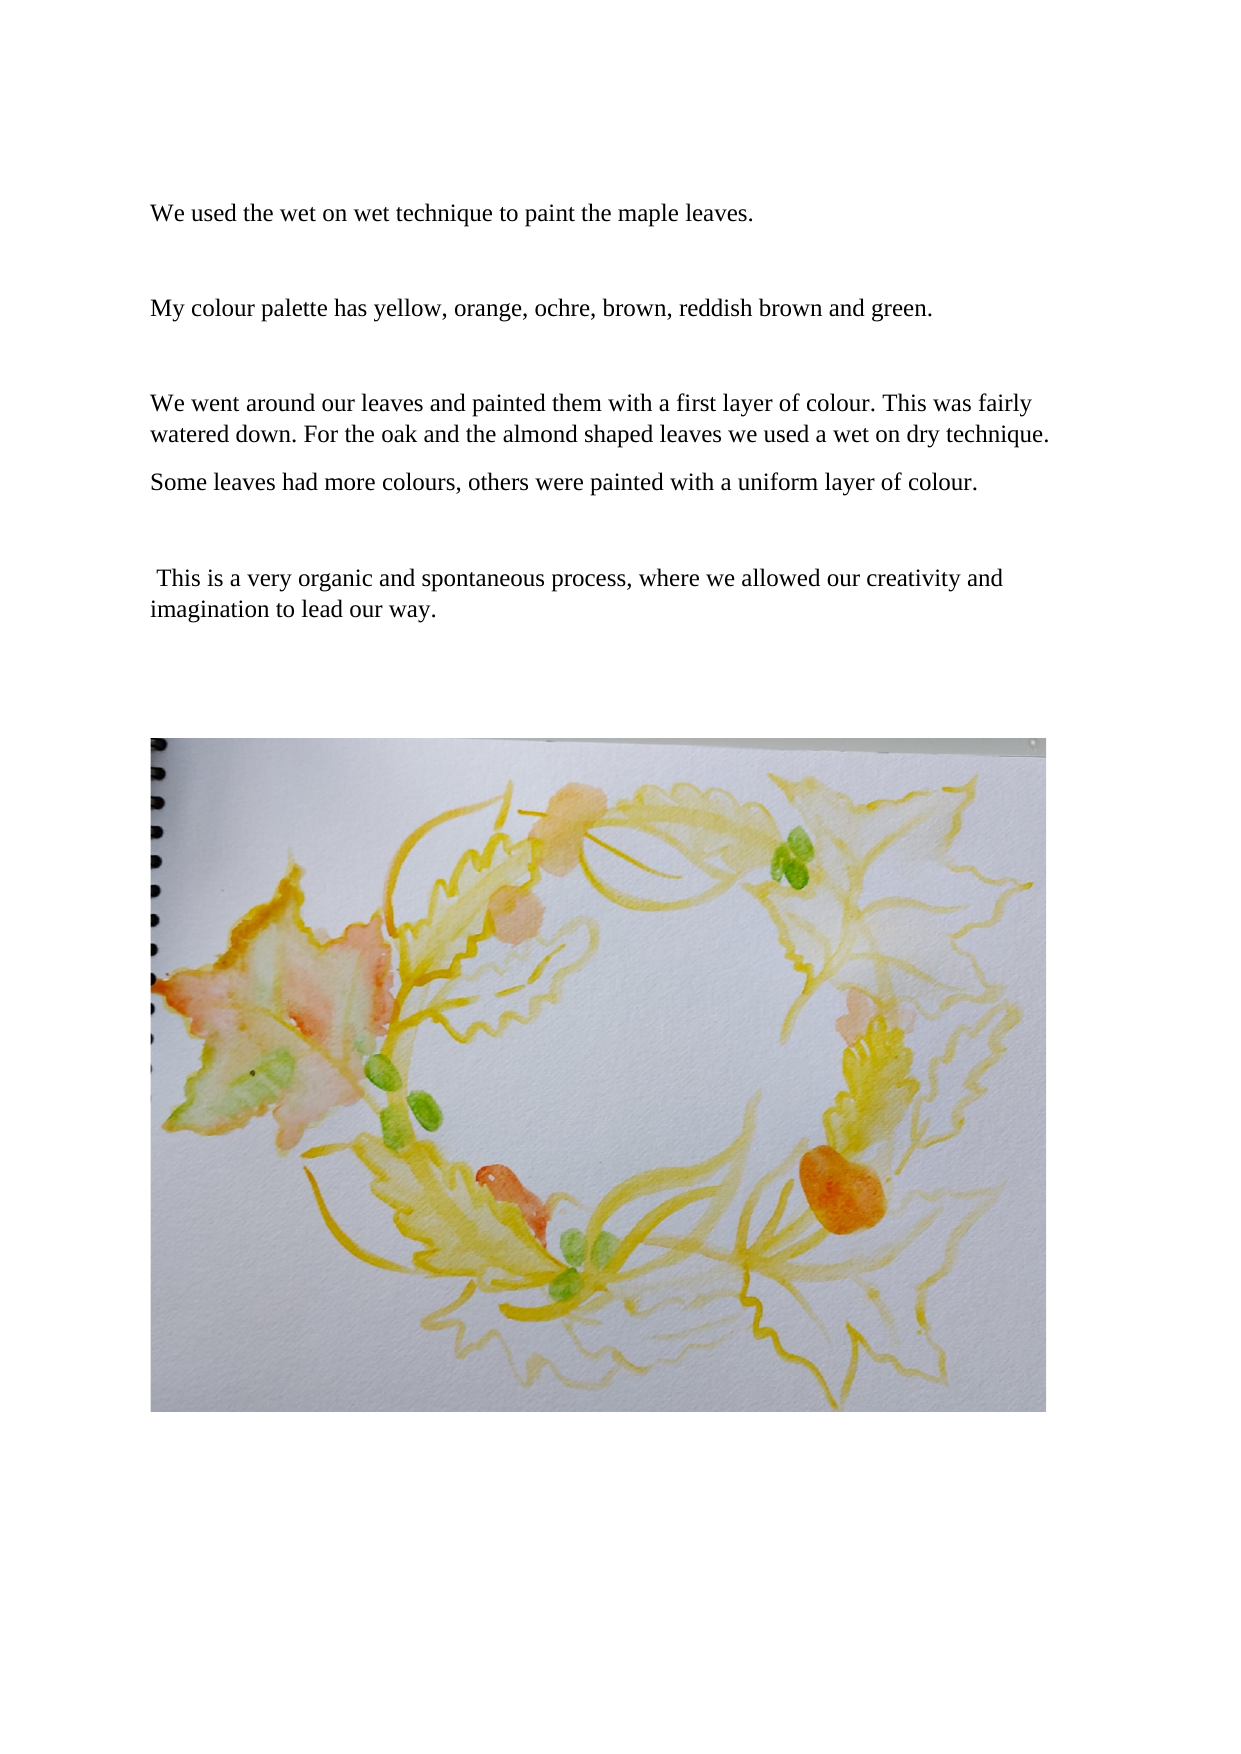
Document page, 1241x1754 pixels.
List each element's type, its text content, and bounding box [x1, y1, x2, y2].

text My colour palette has yellow, orange, ochre, brown, reddish brown and green. [150, 293, 1090, 322]
text We went around our leaves and painted them with a first layer of colour. This was fairly watered down. For the oak and the almond shaped leaves we used a wet on dry technique. [150, 388, 1090, 448]
text Some leaves had more colours, others were painted with a uniform layer of colour. [150, 467, 1090, 496]
text We used the wet on wet technique to paint the maple leaves. [150, 198, 1090, 226]
text This is a very organic and spontaneous process, where we allowed our creativity and imagination to lead our way. [150, 563, 1090, 622]
picture [150, 738, 1047, 1412]
